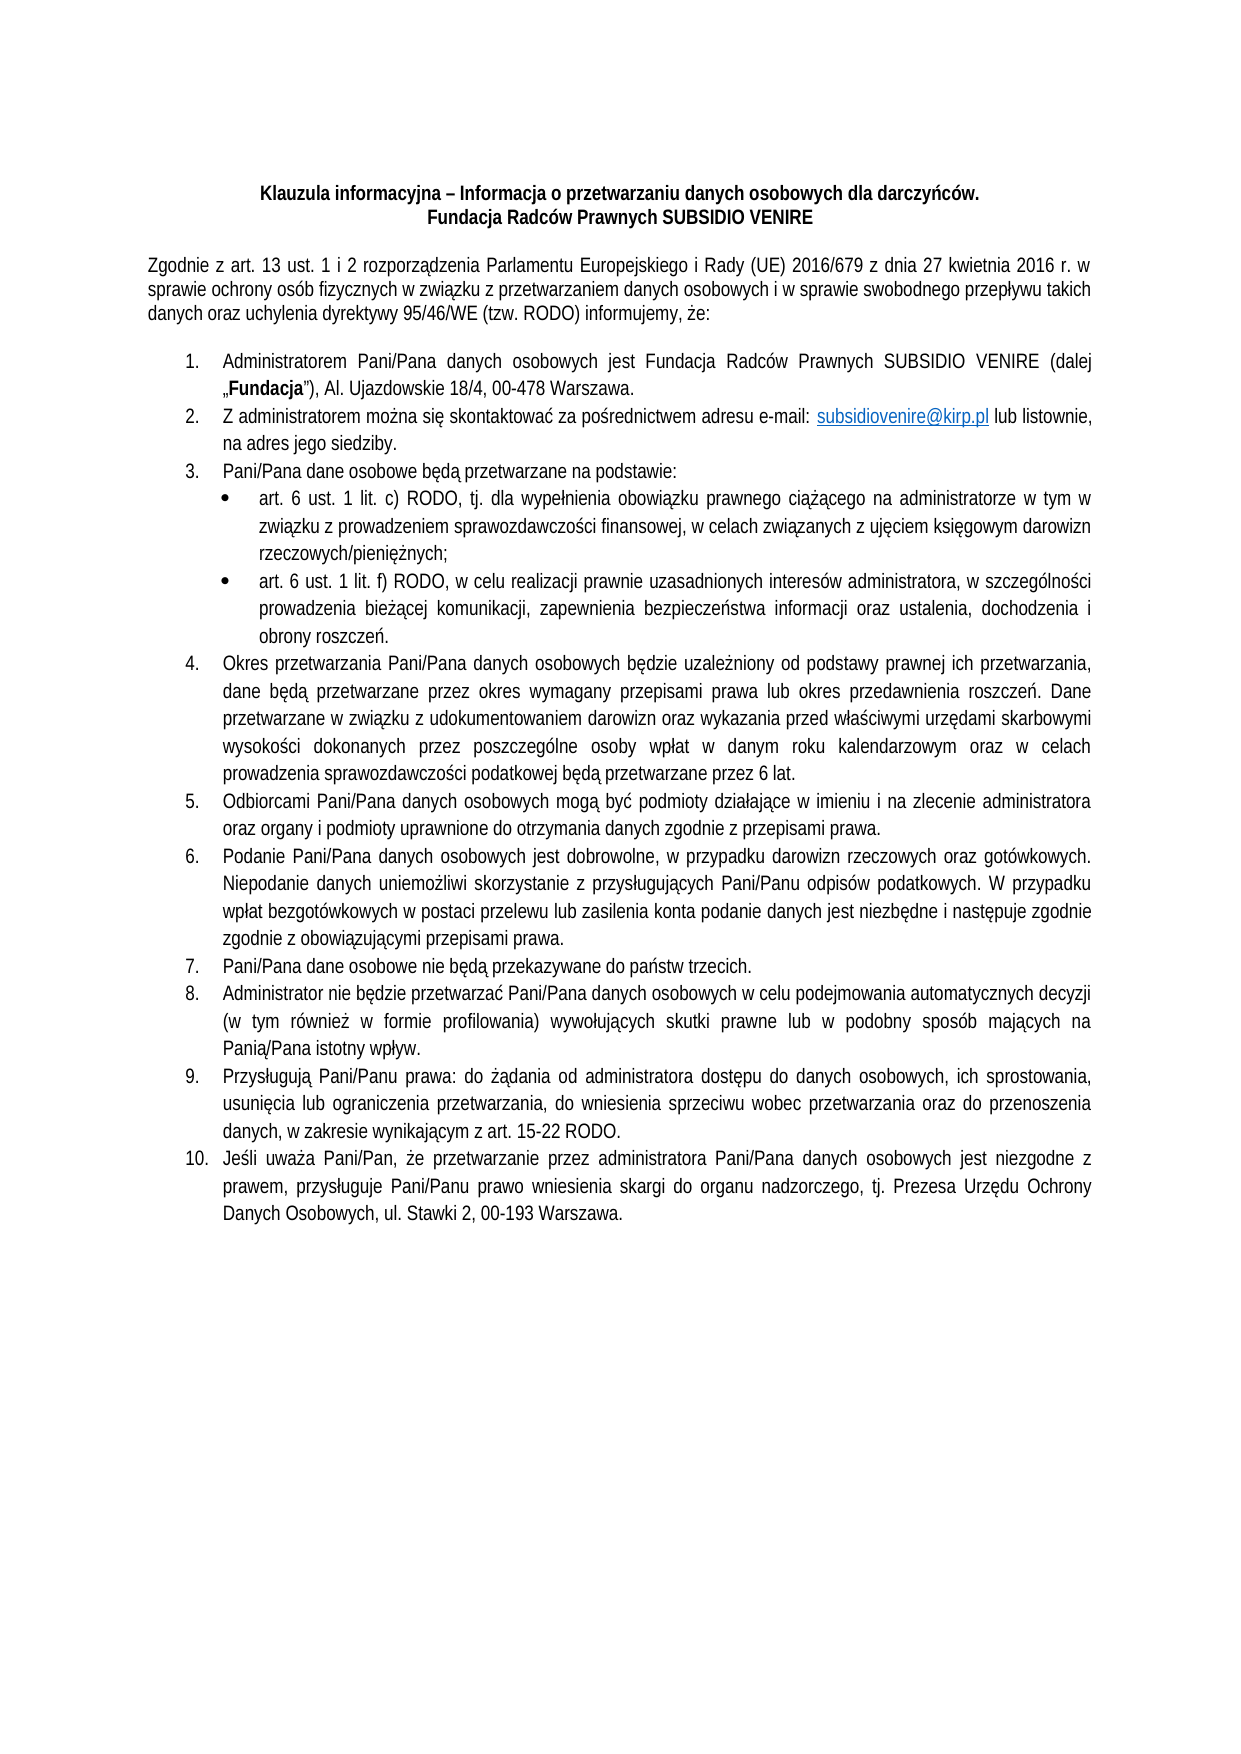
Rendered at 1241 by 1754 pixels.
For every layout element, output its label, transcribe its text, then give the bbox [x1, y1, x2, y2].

text Fundacja Radców Prawnych SUBSIDIO VENIRE [148, 205, 1093, 229]
list Okres przetwarzania Pani/Pana danych osobowych będzie uzależniony od podstawy prawnej ich przetwarzania, dane będą przetwarzane przez okres wymagany przepisami prawa lub okres przedawnienia roszczeń. Dane przetwarzane w związku z udokumentowaniem darowizn oraz wykazania przed właściwymi urzędami skarbowymi wysokości dokonanych przez poszczególne osoby wpłat w danym roku kalendarzowym oraz w celach prowadzenia sprawozdawczości podatkowej będą przetwarzane przez 6 lat. [185, 651, 1093, 785]
list Z administratorem można się skontaktować za pośrednictwem adresu e-mail: subsidiovenire@kirp.pl lub listownie, na adres jego siedziby. [185, 404, 1093, 455]
list Pani/Pana dane osobowe nie będą przekazywane do państw trzecich. [185, 954, 1093, 978]
list Podanie Pani/Pana danych osobowych jest dobrowolne, w przypadku darowizn rzeczowych oraz gotówkowych. Niepodanie danych uniemożliwi skorzystanie z przysługujących Pani/Panu odpisów podatkowych. W przypadku wpłat bezgotówkowych w postaci przelewu lub zasilenia konta podanie danych jest niezbędne i następuje zgodnie zgodnie z obowiązującymi przepisami prawa. [185, 844, 1093, 950]
list Przysługują Pani/Panu prawa: do żądania od administratora dostępu do danych osobowych, ich sprostowania, usunięcia lub ograniczenia przetwarzania, do wniesienia sprzeciwu wobec przetwarzania oraz do przenoszenia danych, w zakresie wynikającym z art. 15-22 RODO. [185, 1064, 1093, 1143]
list Odbiorcami Pani/Pana danych osobowych mogą być podmioty działające w imieniu i na zlecenie administratora oraz organy i podmioty uprawnione do otrzymania danych zgodnie z przepisami prawa. [185, 789, 1093, 840]
list art. 6 ust. 1 lit. c) RODO, tj. dla wypełnienia obowiązku prawnego ciążącego na administratorze w tym w związku z prowadzeniem sprawozdawczości finansowej, w celach związanych z ujęciem księgowym darowizn rzeczowych/pieniężnych; [221, 486, 1093, 565]
list Administrator nie będzie przetwarzać Pani/Pana danych osobowych w celu podejmowania automatycznych decyzji (w tym również w formie profilowania) wywołujących skutki prawne lub w podobny sposób mających na Panią/Pana istotny wpływ. [185, 981, 1093, 1060]
list Jeśli uważa Pani/Pan, że przetwarzanie przez administratora Pani/Pana danych osobowych jest niezgodne z prawem, przysługuje Pani/Panu prawo wniesienia skargi do organu nadzorczego, tj. Prezesa Urzędu Ochrony Danych Osobowych, ul. Stawki 2, 00-193 Warszawa. [185, 1146, 1093, 1225]
text Klauzula informacyjna – Informacja o przetwarzaniu danych osobowych dla darczyńców. [148, 181, 1093, 205]
list art. 6 ust. 1 lit. f) RODO, w celu realizacji prawnie uzasadnionych interesów administratora, w szczególności prowadzenia bieżącej komunikacji, zapewnienia bezpieczeństwa informacji oraz ustalenia, dochodzenia i obrony roszczeń. [221, 569, 1093, 648]
list Administratorem Pani/Pana danych osobowych jest Fundacja Radców Prawnych SUBSIDIO VENIRE (dalej „Fundacja”), Al. Ujazdowskie 18/4, 00-478 Warszawa. [185, 349, 1093, 400]
list Pani/Pana dane osobowe będą przetwarzane na podstawie: [185, 459, 1093, 483]
text Zgodnie z art. 13 ust. 1 i 2 rozporządzenia Parlamentu Europejskiego i Rady (UE) 2016/679 z dnia 27 kwietnia 2016 r. w sprawie ochrony osób fizycznych w związku z przetwarzaniem danych osobowych i w sprawie swobodnego przepływu takich danych oraz uchylenia dyrektywy 95/46/WE (tzw. RODO) informujemy, że: [148, 253, 1093, 325]
